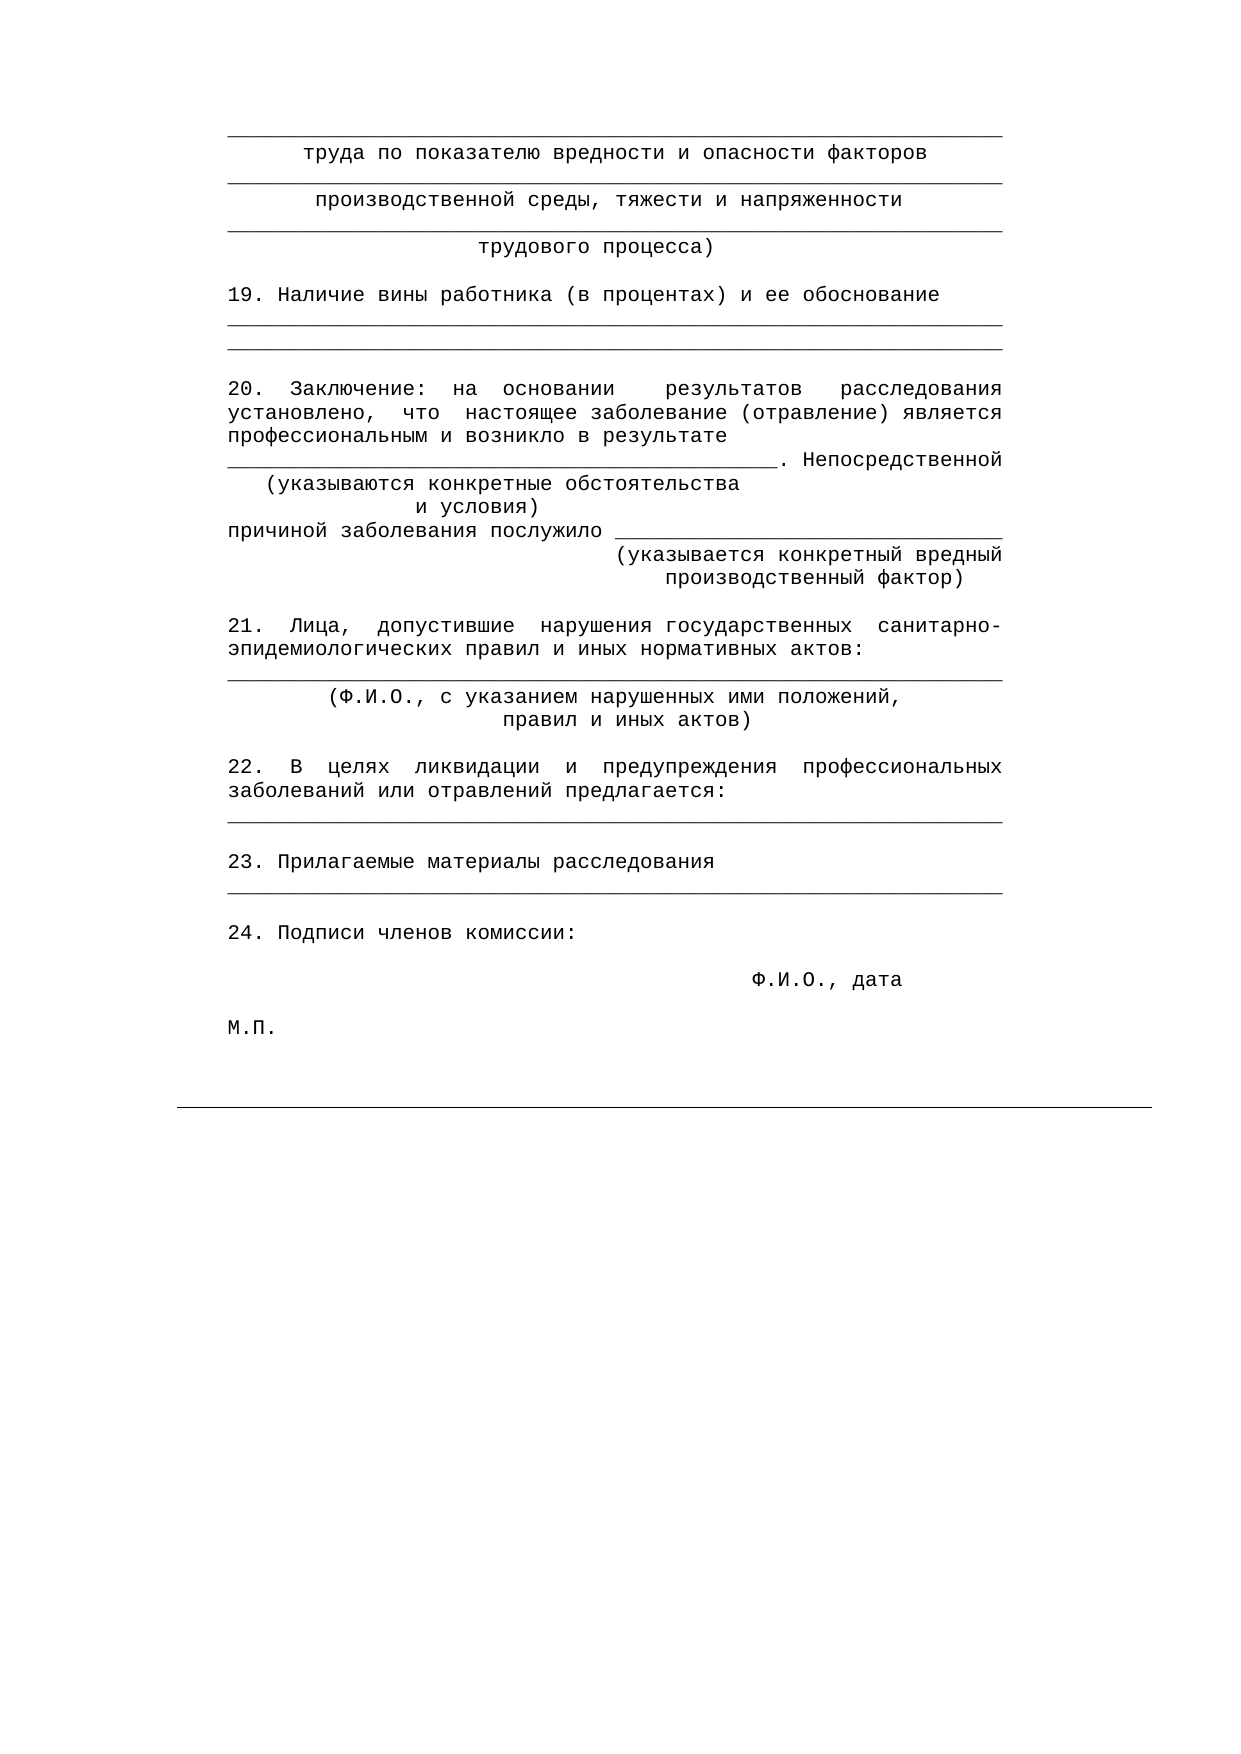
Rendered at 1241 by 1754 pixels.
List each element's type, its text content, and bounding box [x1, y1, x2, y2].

text ______________________________________________________________ [177, 213, 1152, 236]
text правил и иных актов) [177, 709, 1152, 733]
text Ф.И.О., дата [177, 969, 1152, 993]
text (указываются конкретные обстоятельства [177, 473, 1152, 496]
text ______________________________________________________________ [177, 307, 1152, 331]
text 20. Заключение: на основании результатов расследования [177, 378, 1152, 402]
text (указывается конкретный вредный [177, 544, 1152, 567]
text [177, 165, 1152, 189]
text ______________________________________________________________ [177, 875, 1152, 898]
text 19. Наличие вины работника (в процентах) и ее обоснование [177, 284, 1152, 307]
text 22. В целях ликвидации и предупреждения профессиональных [177, 757, 1152, 780]
text ______________________________________________________________ [177, 331, 1152, 354]
text М.П. [177, 1017, 1152, 1040]
text эпидемиологических правил и иных нормативных актов: [177, 638, 1152, 662]
text и условия) [177, 496, 1152, 520]
text 23. Прилагаемые материалы расследования [177, 851, 1152, 875]
text установлено, что настоящее заболевание (отравление) является [177, 402, 1152, 426]
text трудового процесса) [177, 236, 1152, 260]
text причиной заболевания послужило _______________________________ [177, 520, 1152, 544]
text ____________________________________________. Непосредственной [177, 449, 1152, 473]
text 21. Лица, допустившие нарушения государственных санитарно- [177, 615, 1152, 638]
text заболеваний или отравлений предлагается: [177, 780, 1152, 804]
text труда по показателю вредности и опасности факторов [177, 142, 1152, 165]
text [177, 118, 1152, 142]
text производственной среды, тяжести и напряженности [177, 189, 1152, 213]
text (Ф.И.О., с указанием нарушенных ими положений, [177, 686, 1152, 709]
text ______________________________________________________________ [177, 662, 1152, 686]
text ______________________________________________________________ [177, 804, 1152, 827]
text профессиональным и возникло в результате [177, 426, 1152, 449]
text производственный фактор) [177, 567, 1152, 591]
text 24. Подписи членов комиссии: [177, 922, 1152, 946]
